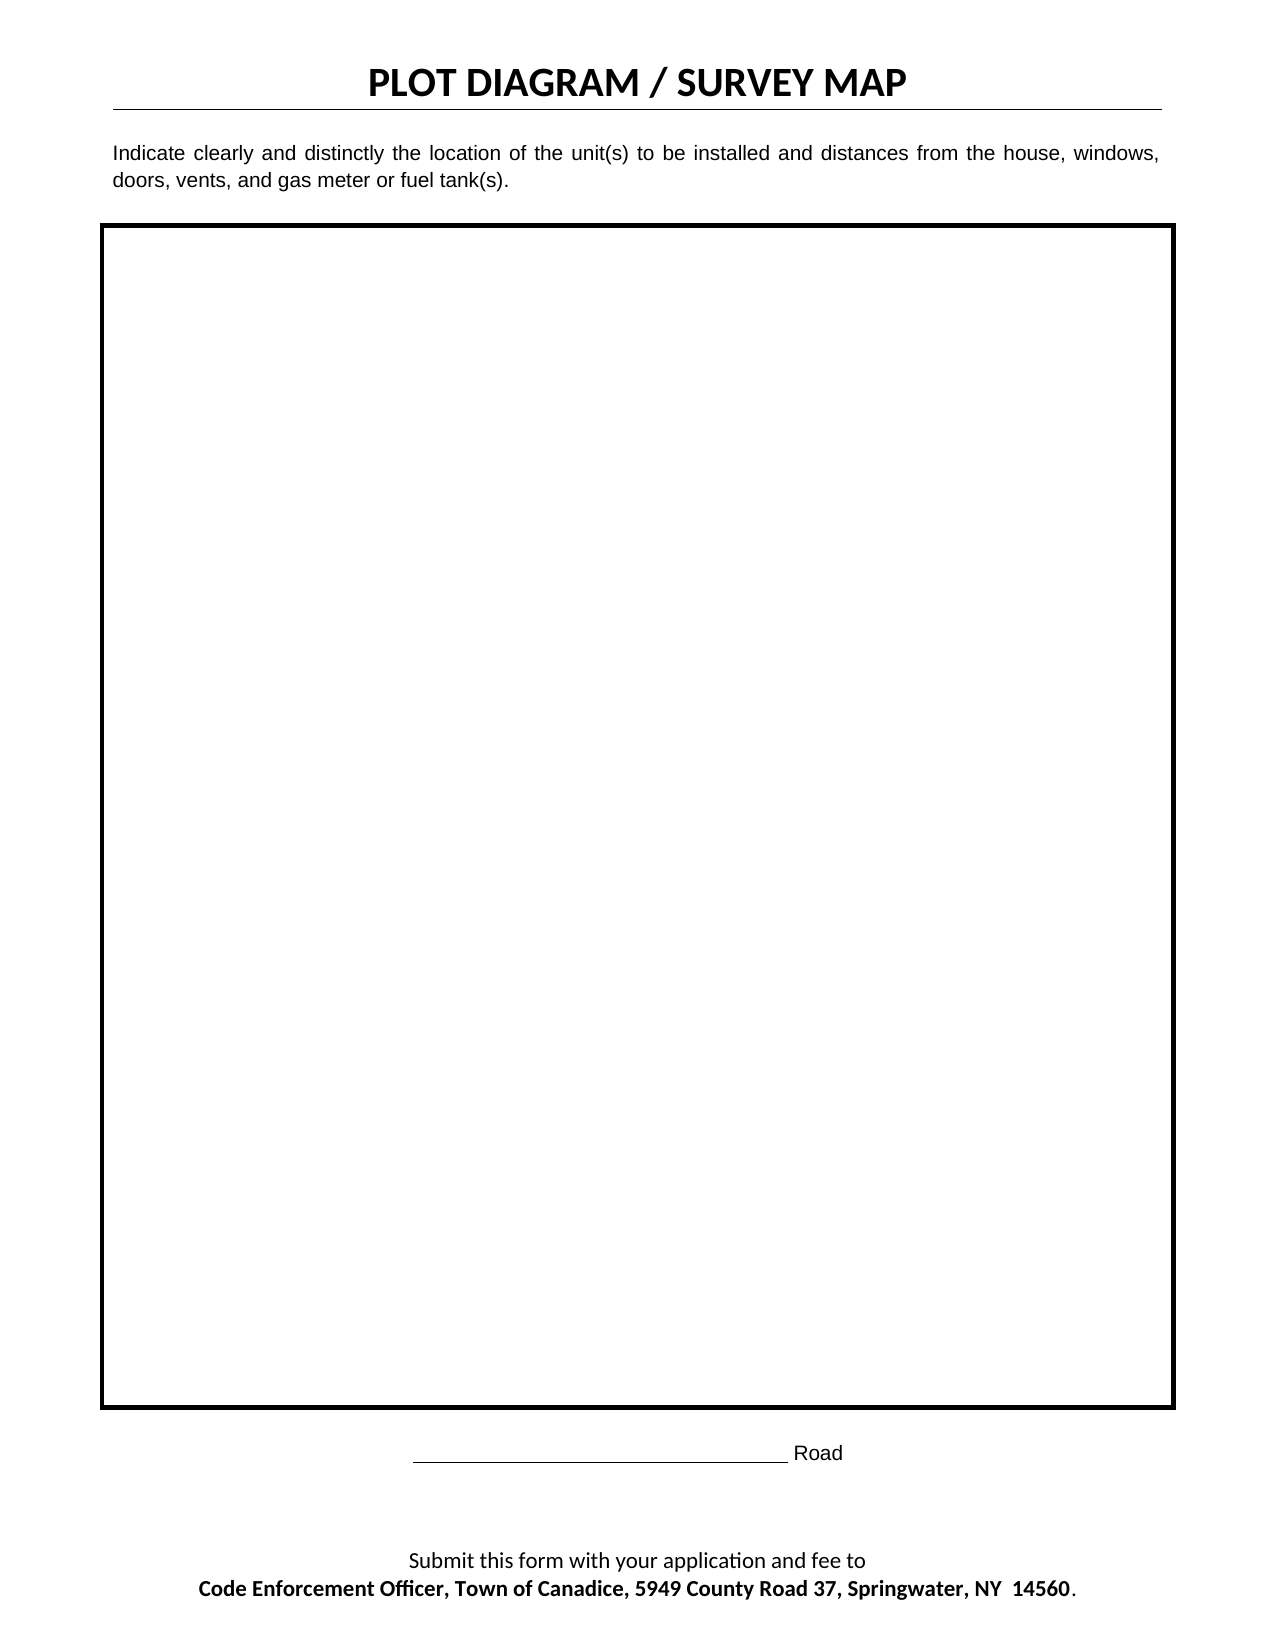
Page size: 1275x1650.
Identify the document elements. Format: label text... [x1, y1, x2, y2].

text Road [112, 1441, 1162, 1465]
text Indicate clearly and distinctly the location of the unit(s) to be installed and distances from the house, windows, doors, vents, and gas meter or fuel tank(s). [112, 141, 1162, 192]
